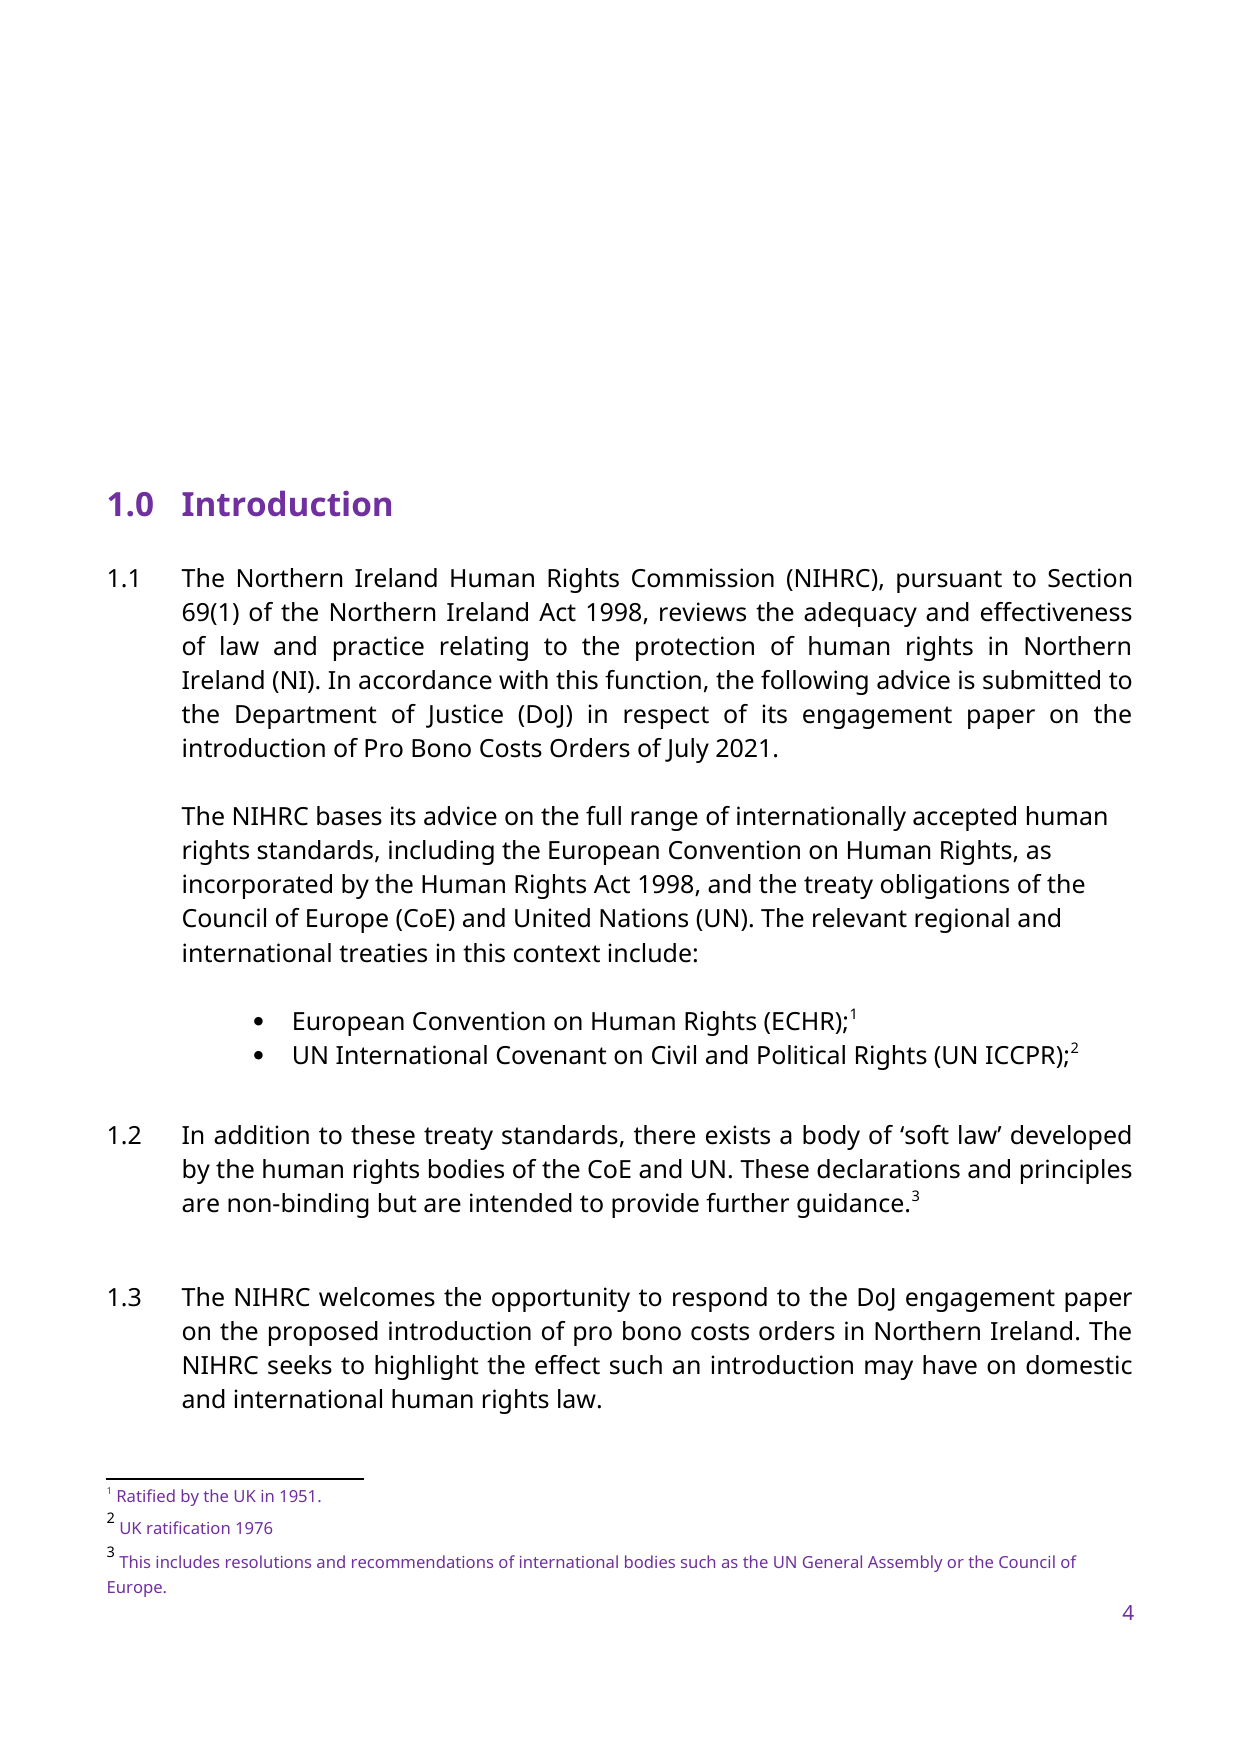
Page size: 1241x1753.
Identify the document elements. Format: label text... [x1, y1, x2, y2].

list In addition to these treaty standards, there exists a body of ‘soft law’ developed by the human rights bodies of the CoE and UN. These declarations and principles are non-binding but are intended to provide further guidance. [106, 1118, 1134, 1220]
list European Convention on Human Rights (ECHR); [254, 1003, 1134, 1037]
list UN International Covenant on Civil and Political Rights (UN ICCPR); [254, 1037, 1134, 1071]
list Introduction [106, 481, 1134, 526]
list The NIHRC bases its advice on the full range of internationally accepted human rights standards, including the European Convention on Human Rights, as incorporated by the Human Rights Act 1998, and the treaty obligations of the Council of Europe (CoE) and United Nations (UN). The relevant regional and international treaties in this context include: [181, 799, 1134, 969]
list The Northern Ireland Human Rights Commission (NIHRC), pursuant to Section 69(1) of the Northern Ireland Act 1998, reviews the adequacy and effectiveness of law and practice relating to the protection of human rights in Northern Ireland (NI). In accordance with this function, the following advice is submitted to the Department of Justice (DoJ) in respect of its engagement paper on the introduction of Pro Bono Costs Orders of July 2021. [106, 561, 1134, 765]
list The NIHRC welcomes the opportunity to respond to the DoJ engagement paper on the proposed introduction of pro bono costs orders in Northern Ireland. The NIHRC seeks to highlight the effect such an introduction may have on domestic and international human rights law. [106, 1279, 1134, 1416]
